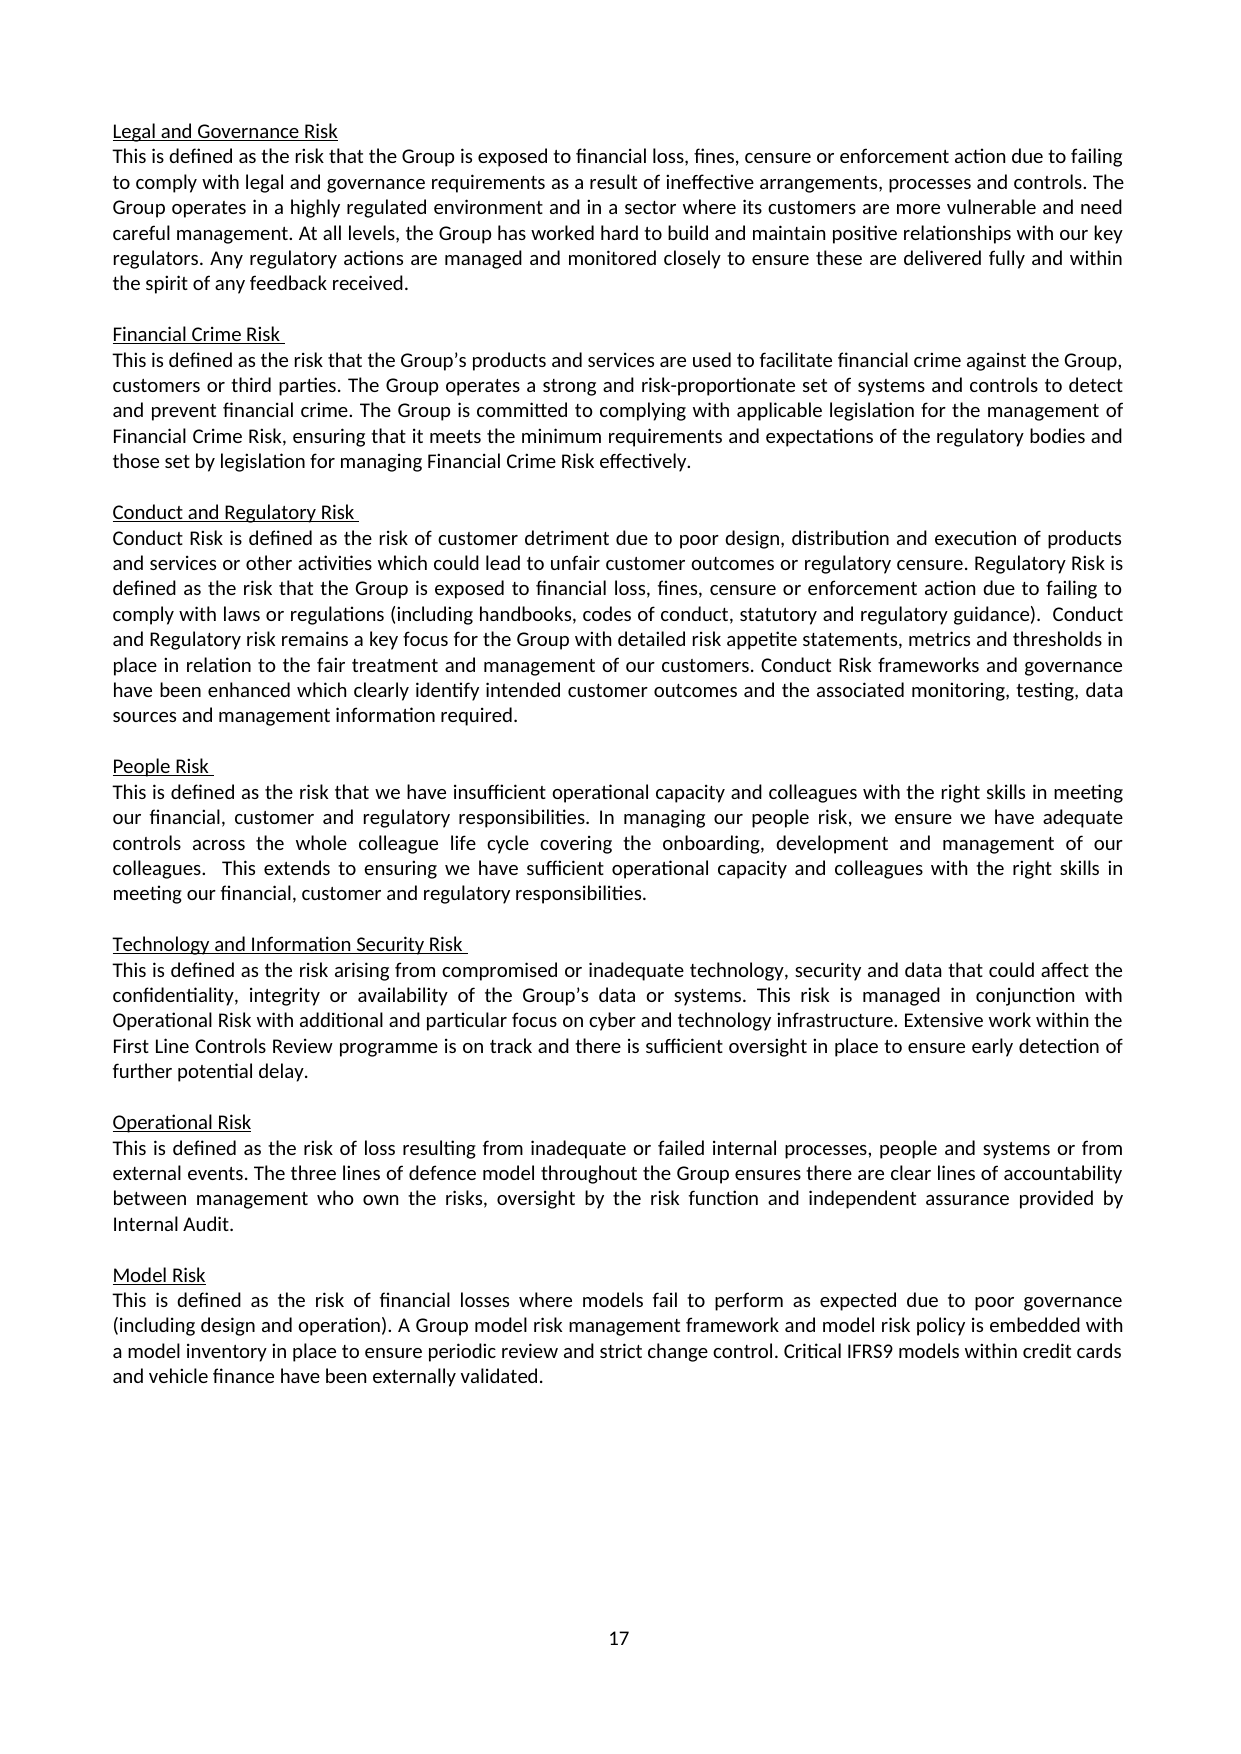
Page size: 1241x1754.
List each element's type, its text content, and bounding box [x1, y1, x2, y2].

text Operational Risk [112, 1109, 1125, 1135]
text Technology and Information Security Risk [112, 931, 1125, 957]
text Model Risk [112, 1262, 1125, 1287]
text This is defined as the risk that the Group’s products and services are used to facilitate financial crime against the Group, customers or third parties. The Group operates a strong and risk-proportionate set of systems and controls to detect and prevent financial crime. The Group is committed to complying with applicable legislation for the management of Financial Crime Risk, ensuring that it meets the minimum requirements and expectations of the regulatory bodies and those set by legislation for managing Financial Crime Risk effectively. [112, 347, 1125, 474]
text Financial Crime Risk [112, 321, 1125, 347]
text This is defined as the risk arising from compromised or inadequate technology, security and data that could affect the confidentiality, integrity or availability of the Group’s data or systems. This risk is managed in conjunction with Operational Risk with additional and particular focus on cyber and technology infrastructure. Extensive work within the First Line Controls Review programme is on track and there is sufficient oversight in place to ensure early detection of further potential delay. [112, 957, 1125, 1084]
text This is defined as the risk of loss resulting from inadequate or failed internal processes, people and systems or from external events. The three lines of defence model throughout the Group ensures there are clear lines of accountability between management who own the risks, oversight by the risk function and independent assurance provided by Internal Audit. [112, 1135, 1125, 1236]
text This is defined as the risk that the Group is exposed to financial loss, fines, censure or enforcement action due to failing to comply with legal and governance requirements as a result of ineffective arrangements, processes and controls. The Group operates in a highly regulated environment and in a sector where its customers are more vulnerable and need careful management. At all levels, the Group has worked hard to build and maintain positive relationships with our key regulators. Any regulatory actions are managed and monitored closely to ensure these are delivered fully and within the spirit of any feedback received. [112, 143, 1125, 296]
text Conduct Risk is defined as the risk of customer detriment due to poor design, distribution and execution of products and services or other activities which could lead to unfair customer outcomes or regulatory censure. Regulatory Risk is defined as the risk that the Group is exposed to financial loss, fines, censure or enforcement action due to failing to comply with laws or regulations (including handbooks, codes of conduct, statutory and regulatory guidance). Conduct and Regulatory risk remains a key focus for the Group with detailed risk appetite statements, metrics and thresholds in place in relation to the fair treatment and management of our customers. Conduct Risk frameworks and governance have been enhanced which clearly identify intended customer outcomes and the associated monitoring, testing, data sources and management information required. [112, 525, 1125, 728]
text Legal and Governance Risk [112, 118, 1125, 143]
text People Risk [112, 753, 1125, 779]
text This is defined as the risk that we have insufficient operational capacity and colleagues with the right skills in meeting our financial, customer and regulatory responsibilities. In managing our people risk, we ensure we have adequate controls across the whole colleague life cycle covering the onboarding, development and management of our colleagues. This extends to ensuring we have sufficient operational capacity and colleagues with the right skills in meeting our financial, customer and regulatory responsibilities. [112, 779, 1125, 906]
text Conduct and Regulatory Risk [112, 499, 1125, 525]
text This is defined as the risk of financial losses where models fail to perform as expected due to poor governance (including design and operation). A Group model risk management framework and model risk policy is embedded with a model inventory in place to ensure periodic review and strict change control. Critical IFRS9 models within credit cards and vehicle finance have been externally validated. [112, 1287, 1125, 1389]
